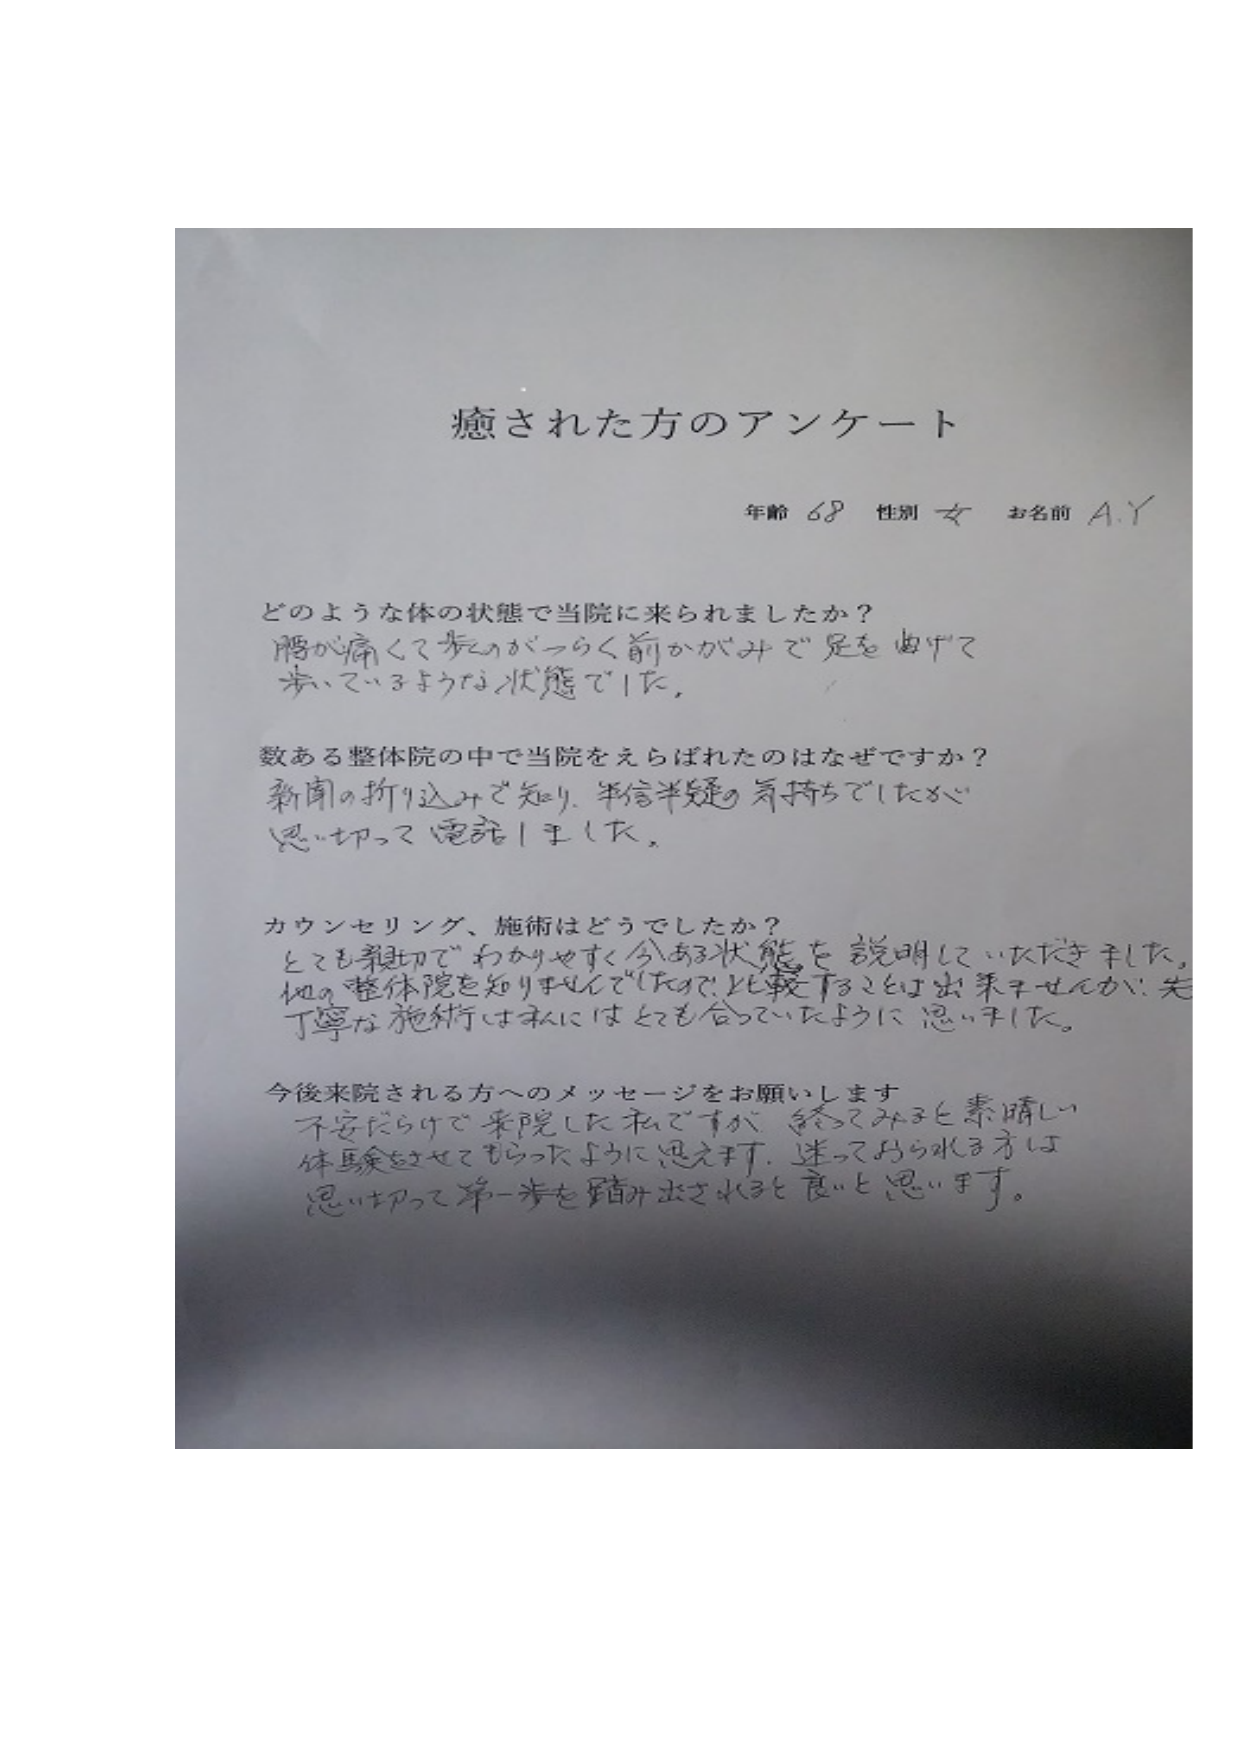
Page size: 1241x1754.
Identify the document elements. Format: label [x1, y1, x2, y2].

picture [175, 228, 1193, 1449]
